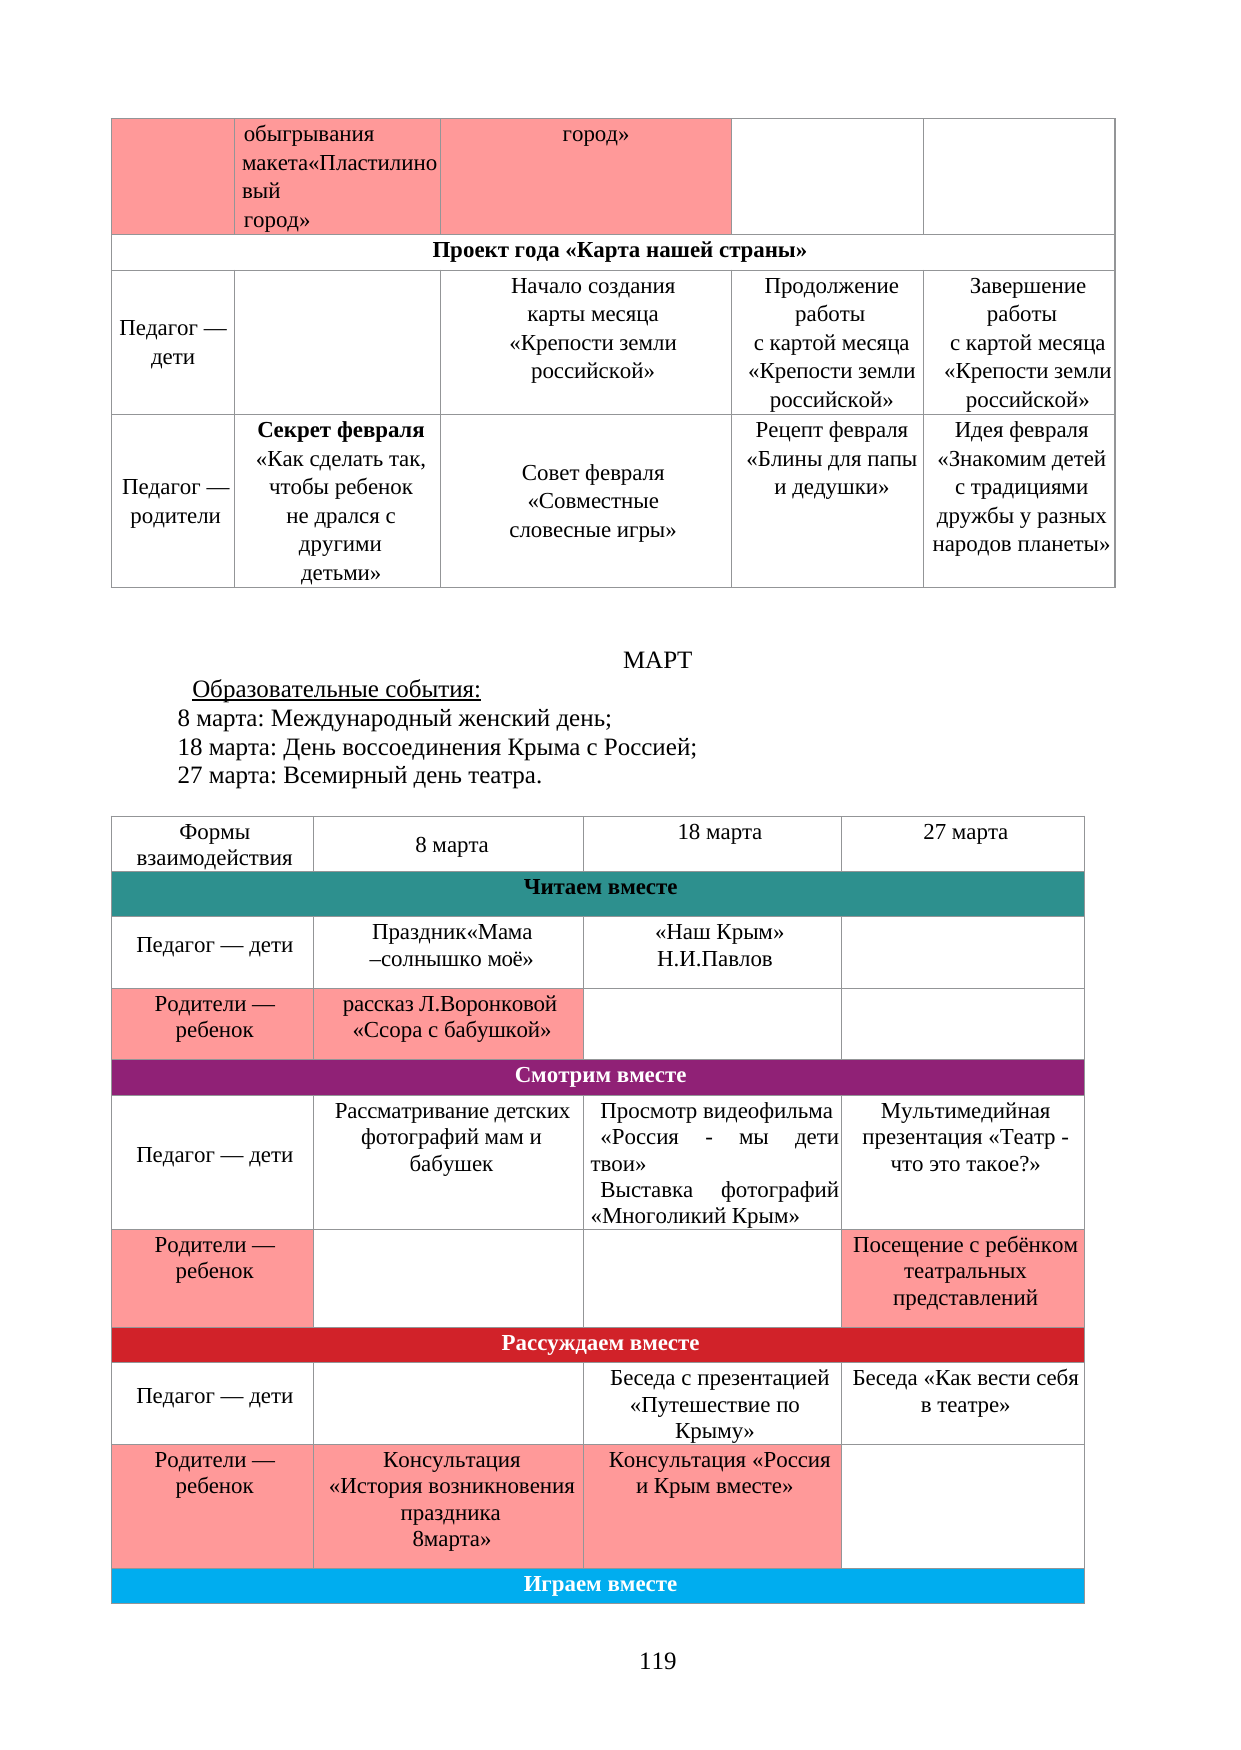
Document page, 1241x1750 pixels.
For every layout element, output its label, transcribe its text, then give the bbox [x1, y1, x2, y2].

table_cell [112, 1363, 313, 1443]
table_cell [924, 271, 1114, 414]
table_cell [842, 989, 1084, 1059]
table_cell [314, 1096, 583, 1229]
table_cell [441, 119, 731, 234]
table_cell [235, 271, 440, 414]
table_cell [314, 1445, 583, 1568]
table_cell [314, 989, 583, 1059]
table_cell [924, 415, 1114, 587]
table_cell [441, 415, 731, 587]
text 18 марта: День воссоединения Крыма с Россией; [118, 732, 1122, 761]
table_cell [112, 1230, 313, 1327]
text 27 марта: Всемирный день театра. [118, 761, 1122, 789]
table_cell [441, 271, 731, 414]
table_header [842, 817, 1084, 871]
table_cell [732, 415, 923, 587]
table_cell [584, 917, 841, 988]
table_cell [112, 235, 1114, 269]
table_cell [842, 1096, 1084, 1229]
text Образовательные события: [118, 674, 1122, 703]
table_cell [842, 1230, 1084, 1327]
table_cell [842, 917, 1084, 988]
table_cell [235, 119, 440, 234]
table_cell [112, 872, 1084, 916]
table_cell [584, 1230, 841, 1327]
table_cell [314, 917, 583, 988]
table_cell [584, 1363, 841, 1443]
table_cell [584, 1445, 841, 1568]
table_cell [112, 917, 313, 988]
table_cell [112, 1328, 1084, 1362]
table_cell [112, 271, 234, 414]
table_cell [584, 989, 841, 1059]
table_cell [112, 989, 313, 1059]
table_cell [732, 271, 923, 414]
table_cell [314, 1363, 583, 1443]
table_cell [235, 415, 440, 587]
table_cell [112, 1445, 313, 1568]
text МАРТ [118, 646, 1122, 674]
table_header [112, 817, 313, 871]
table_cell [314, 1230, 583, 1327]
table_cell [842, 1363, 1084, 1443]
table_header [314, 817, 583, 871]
text 8 марта: Международный женский день; [118, 703, 1122, 732]
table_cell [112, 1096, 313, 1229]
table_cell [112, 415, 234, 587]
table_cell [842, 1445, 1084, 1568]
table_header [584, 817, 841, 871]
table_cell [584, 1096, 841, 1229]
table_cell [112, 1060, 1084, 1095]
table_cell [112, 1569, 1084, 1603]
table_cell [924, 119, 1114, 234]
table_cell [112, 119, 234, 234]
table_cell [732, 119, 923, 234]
